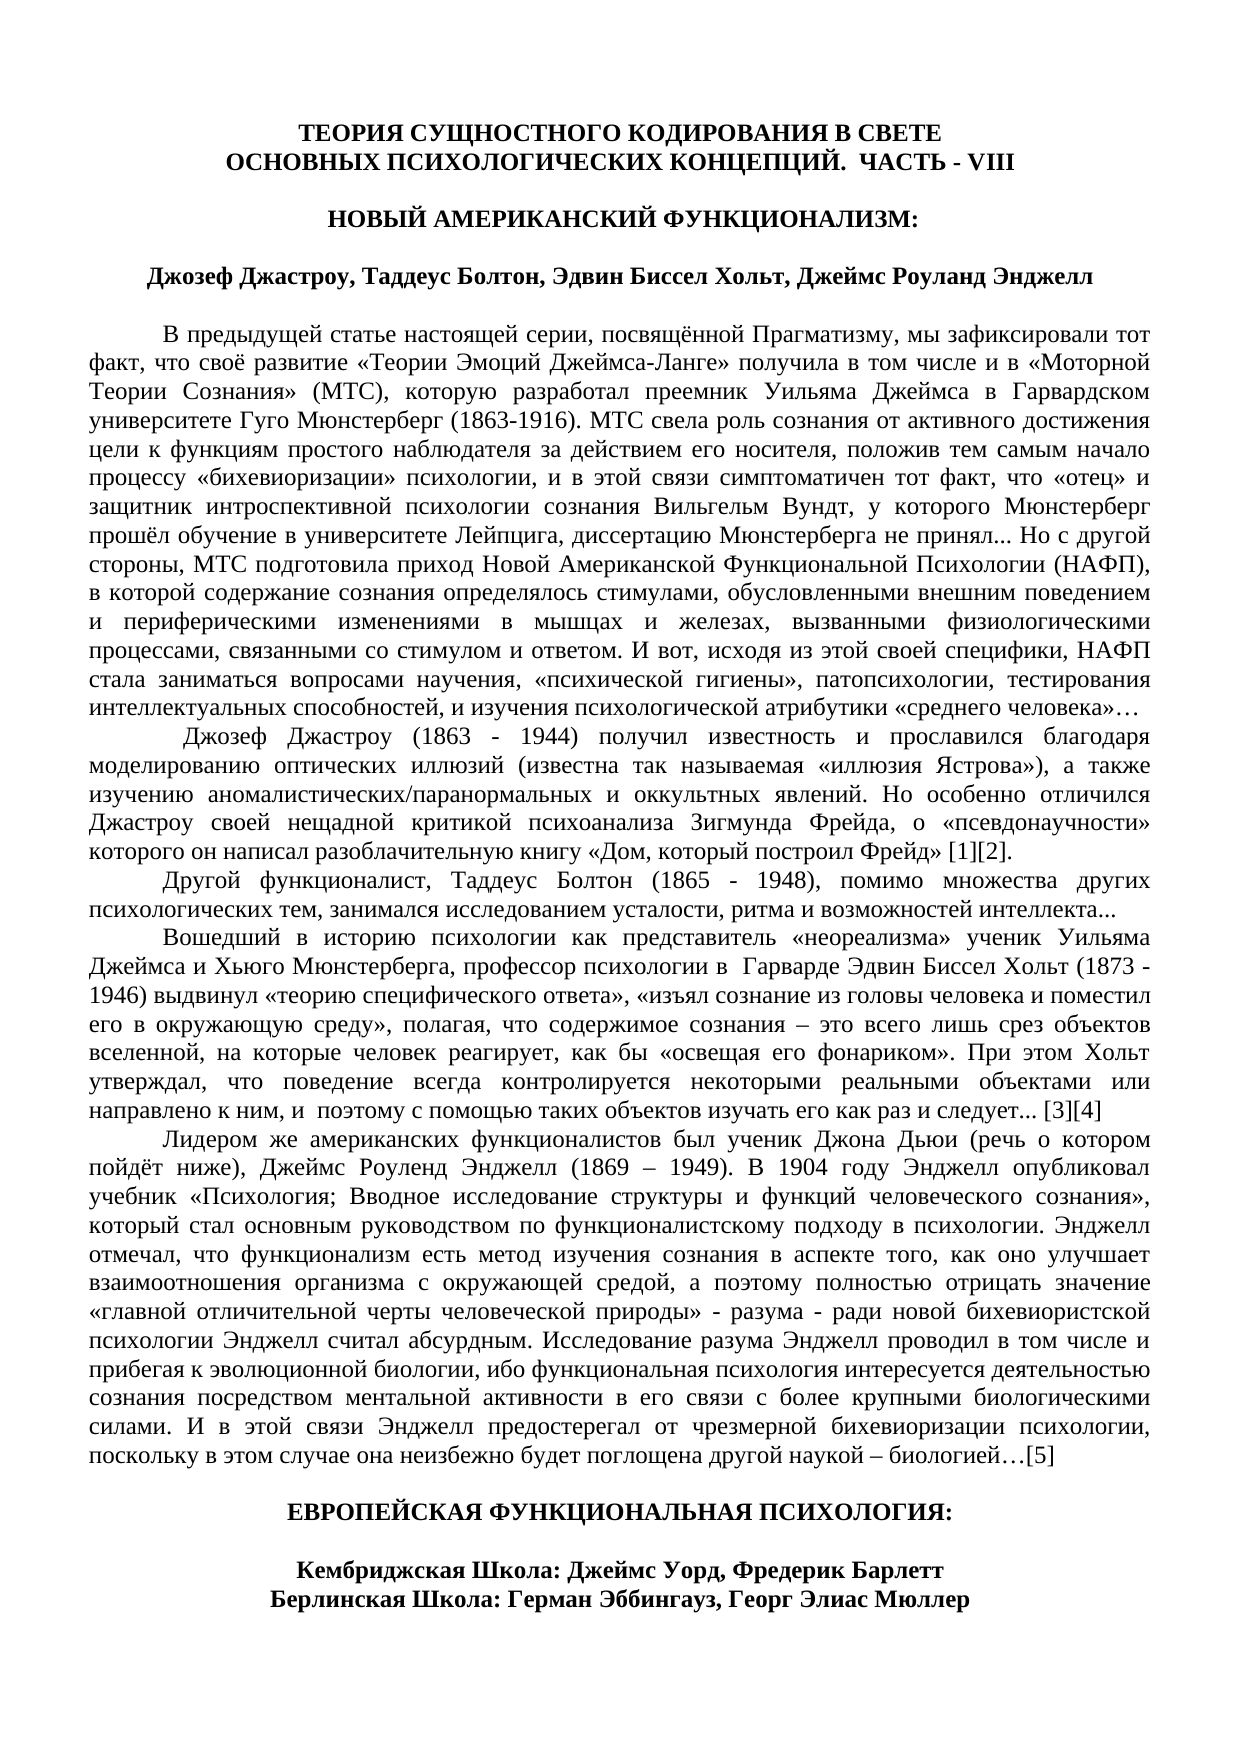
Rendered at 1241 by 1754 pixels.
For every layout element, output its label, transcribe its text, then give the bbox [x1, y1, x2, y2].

list ЕВРОПЕЙСКАЯ ФУНКЦИОНАЛЬНАЯ ПСИХОЛОГИЯ: [89, 1497, 1152, 1526]
list Джозеф Джастроу, Таддеус Болтон, Эдвин Биссел Хольт, Джеймс Роуланд Энджелл [89, 261, 1152, 290]
list ОСНОВНЫХ ПСИХОЛОГИЧЕСКИХ КОНЦЕПЦИЙ. ЧАСТЬ - VIII [89, 147, 1152, 176]
list Джозеф Джастроу (1863 - 1944) получил известность и прославился благодаря моделированию оптических иллюзий (известна так называемая «иллюзия Ястрова»), а также изучению аномалистических/паранормальных и оккультных явлений. Но особенно отличился Джастроу своей нещадной критикой психоанализа Зигмунда Фрейда, о «псевдонаучности» которого он написал разоблачительную книгу «Дом, который построил Фрейд» [1][2]. [89, 721, 1152, 865]
list НОВЫЙ АМЕРИКАНСКИЙ ФУНКЦИОНАЛИЗМ: [89, 204, 1152, 233]
list Лидером же американских функционалистов был ученик Джона Дьюи (речь о котором пойдёт ниже), Джеймс Роуленд Энджелл (1869 – 1949). В 1904 году Энджелл опубликовал учебник «Психология; Вводное исследование структуры и функций человеческого сознания», который стал основным руководством по функционалистскому подходу в психологии. Энджелл отмечал, что функционализм есть метод изучения сознания в аспекте того, как оно улучшает взаимоотношения организма с окружающей средой, а поэтому полностью отрицать значение «главной отличительной черты человеческой природы» - разума - ради новой бихевиористской психологии Энджелл считал абсурдным. Исследование разума Энджелл проводил в том числе и прибегая к эволюционной биологии, ибо функциональная психология интересуется деятельностью сознания посредством ментальной активности в его связи с более крупными биологическими силами. И в этой связи Энджелл предостерегал от чрезмерной бихевиоризации психологии, поскольку в этом случае она неизбежно будет поглощена другой наукой – биологией…[5] [89, 1124, 1152, 1469]
list В предыдущей статье настоящей серии, посвящённой Прагматизму, мы зафиксировали тот факт, что своё развитие «Теории Эмоций Джеймса-Ланге» получила в том числе и в «Моторной Теории Сознания» (МТС), которую разработал преемник Уильяма Джеймса в Гарвардском университете Гуго Мюнстерберг (1863-1916). МТС свела роль сознания от активного достижения цели к функциям простого наблюдателя за действием его носителя, положив тем самым начало процессу «бихевиоризации» психологии, и в этой связи симптоматичен тот факт, что «отец» и защитник интроспективной психологии сознания Вильгельм Вундт, у которого Мюнстерберг прошёл обучение в университете Лейпцига, диссертацию Мюнстерберга не принял... Но с другой стороны, МТС подготовила приход Новой Американской Функциональной Психологии (НАФП), в которой содержание сознания определялось стимулами, обусловленными внешним поведением и периферическими изменениями в мышцах и железах, вызванными физиологическими процессами, связанными со стимулом и ответом. И вот, исходя из этой своей специфики, НАФП стала заниматься вопросами научения, «психической гигиены», патопсихологии, тестирования интеллектуальных способностей, и изучения психологической атрибутики «среднего человека»… [89, 319, 1152, 721]
list Другой функционалист, Таддеус Болтон (1865 - 1948), помимо множества других психологических тем, занимался исследованием усталости, ритма и возможностей интеллекта... [89, 865, 1152, 922]
list Вошедший в историю психологии как представитель «неореализма» ученик Уильяма Джеймса и Хьюго Мюнстерберга, профессор психологии в Гарварде Эдвин Биссел Хольт (1873 - 1946) выдвинул «теорию специфического ответа», «изъял сознание из головы человека и поместил его в окружающую среду», полагая, что содержимое сознания – это всего лишь срез объектов вселенной, на которые человек реагирует, как бы «освещая его фонариком». При этом Хольт утверждал, что поведение всегда контролируется некоторыми реальными объектами или направлено к ним, и поэтому с помощью таких объектов изучать его как раз и следует... [3][4] [89, 922, 1152, 1124]
list ТЕОРИЯ СУЩНОСТНОГО КОДИРОВАНИЯ В СВЕТЕ [89, 118, 1152, 147]
list Кембриджская Школа: Джеймс Уорд, Фредерик Барлетт [89, 1555, 1152, 1584]
list Берлинская Школа: Герман Эббингауз, Георг Элиас Мюллер [89, 1584, 1152, 1612]
